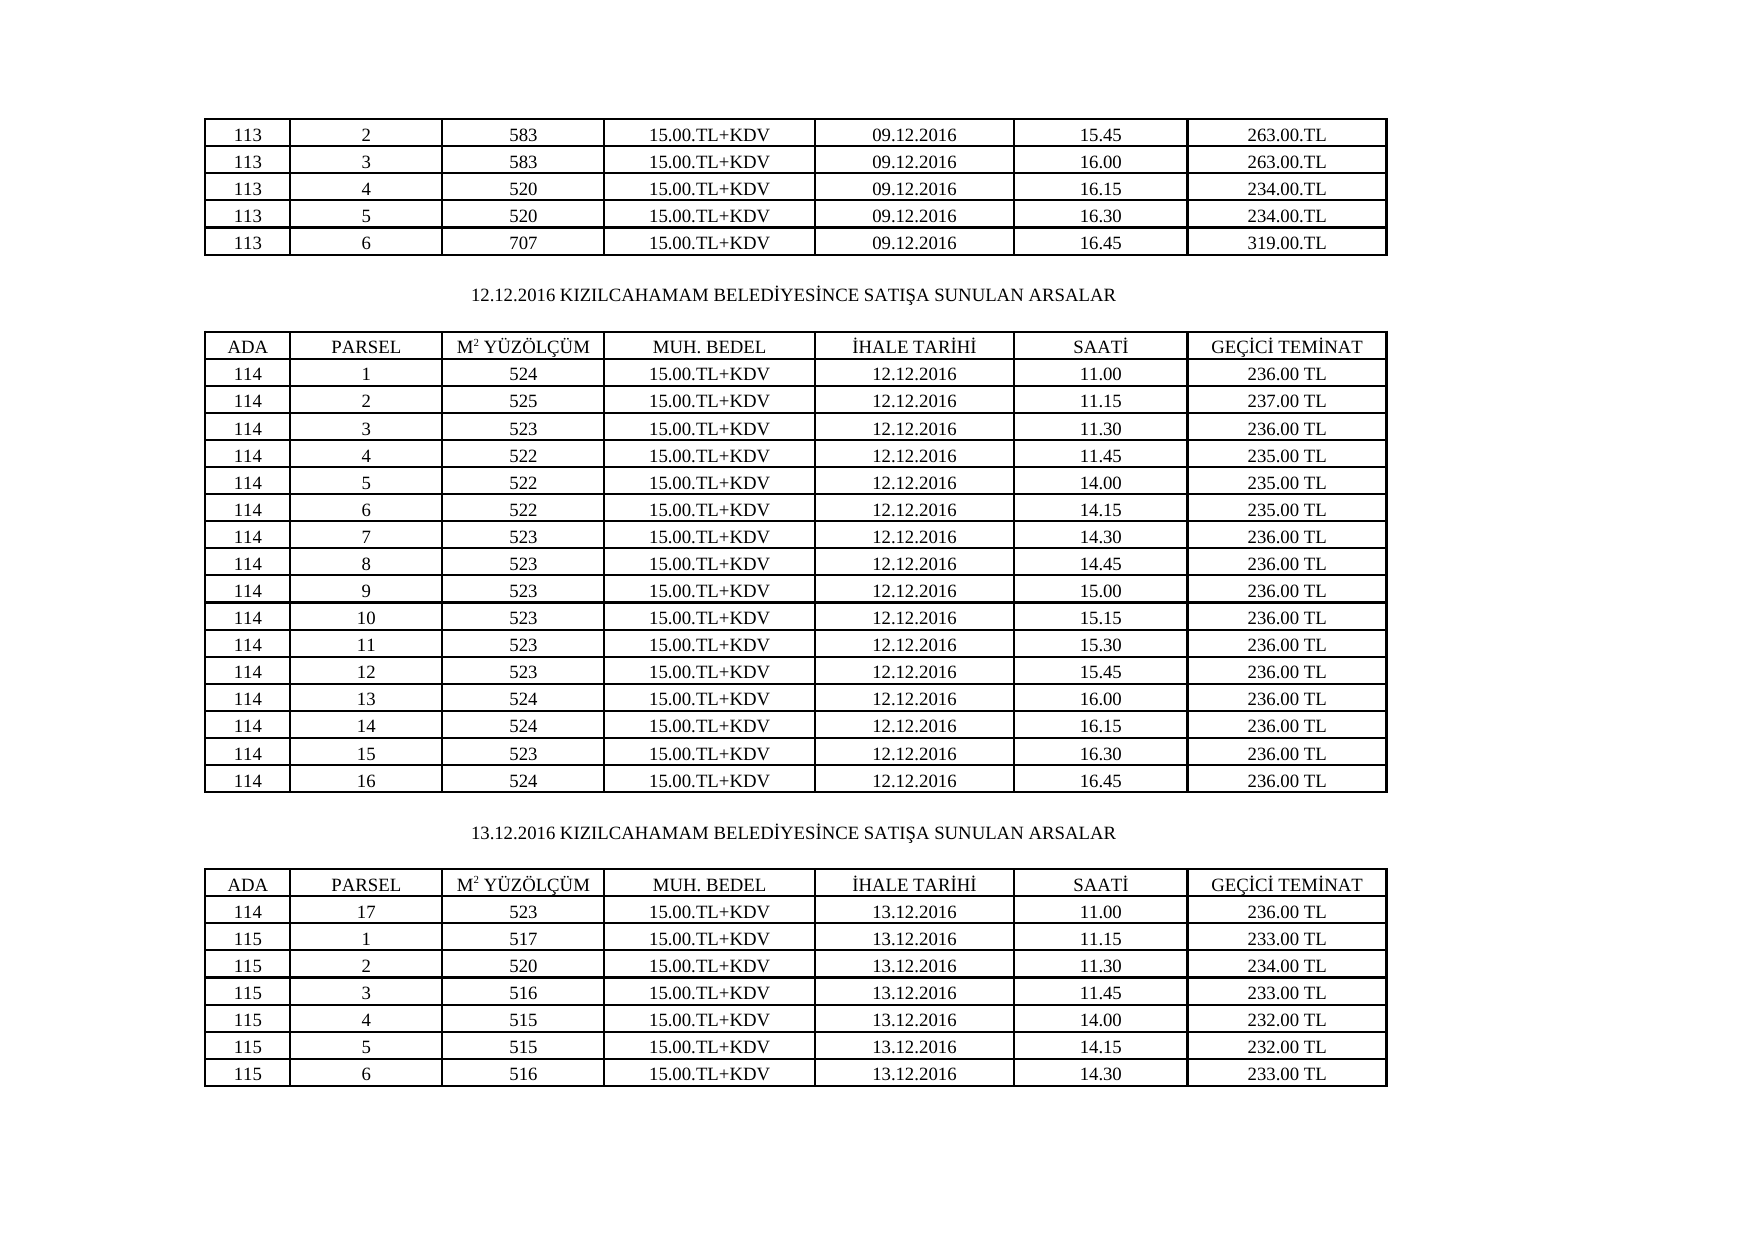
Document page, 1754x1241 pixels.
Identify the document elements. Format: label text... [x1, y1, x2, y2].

table_header MUH. BEDEL [605, 870, 814, 895]
table_cell 15.00.TL+KDV [605, 658, 814, 683]
table_cell 115 [206, 951, 289, 976]
table_cell 15.00.TL+KDV [605, 631, 814, 656]
table_cell 14.30 [1015, 1060, 1186, 1085]
table_header GEÇİCİ TEMİNAT [1189, 870, 1385, 895]
table_cell 7 [291, 522, 441, 547]
table_cell 15.00.TL+KDV [605, 495, 814, 520]
table_cell 522 [443, 441, 603, 466]
table_cell 12 [291, 658, 441, 683]
table_cell 1 [291, 924, 441, 949]
table_cell 517 [443, 924, 603, 949]
table_cell 524 [443, 766, 603, 791]
table_cell 114 [206, 897, 289, 922]
table_cell 15.00.TL+KDV [605, 739, 814, 764]
table_cell 236.00 TL [1189, 739, 1385, 764]
table_cell 523 [443, 897, 603, 922]
table_cell 15.00.TL+KDV [605, 951, 814, 976]
table_cell 114 [206, 766, 289, 791]
table_cell 236.00 TL [1189, 766, 1385, 791]
table_cell 583 [443, 120, 603, 145]
table_header ADA [206, 870, 289, 895]
table_cell 15.00.TL+KDV [605, 576, 814, 601]
table_cell 232.00 TL [1189, 1033, 1385, 1058]
table_cell 15.00.TL+KDV [605, 414, 814, 439]
table_cell 114 [206, 712, 289, 737]
table_cell 15.00.TL+KDV [605, 201, 814, 226]
table_header MUH. BEDEL [605, 333, 814, 358]
table_cell 233.00 TL [1189, 924, 1385, 949]
table_cell 524 [443, 712, 603, 737]
table_cell 15.00.TL+KDV [605, 441, 814, 466]
table_cell 16.00 [1015, 147, 1186, 172]
table_cell 522 [443, 495, 603, 520]
table_cell 115 [206, 1060, 289, 1085]
table_cell 15.00.TL+KDV [605, 1060, 814, 1085]
table_cell 10 [291, 604, 441, 628]
table_cell 16.30 [1015, 739, 1186, 764]
table_cell 1 [291, 360, 441, 385]
table_cell 114 [206, 414, 289, 439]
table_cell 15.00.TL+KDV [605, 522, 814, 547]
table_cell 235.00 TL [1189, 441, 1385, 466]
table_cell 236.00 TL [1189, 712, 1385, 737]
table_cell 114 [206, 441, 289, 466]
table_cell 234.00.TL [1189, 201, 1385, 226]
table_cell 15.45 [1015, 658, 1186, 683]
table_cell 13.12.2016 [816, 1033, 1013, 1058]
table_cell 12.12.2016 [816, 658, 1013, 683]
table_cell 114 [206, 604, 289, 628]
table_cell 14.45 [1015, 549, 1186, 574]
table_cell 4 [291, 1006, 441, 1031]
table_cell 12.12.2016 [816, 576, 1013, 601]
table_cell 11.15 [1015, 924, 1186, 949]
table_cell 523 [443, 414, 603, 439]
table_header SAATİ [1015, 333, 1186, 358]
table_cell 12.12.2016 [816, 387, 1013, 412]
table_cell 115 [206, 1033, 289, 1058]
table_cell 14.15 [1015, 1033, 1186, 1058]
table_cell 114 [206, 739, 289, 764]
table_cell 15.00.TL+KDV [605, 120, 814, 145]
table_cell 11.45 [1015, 441, 1186, 466]
table_cell 5 [291, 1033, 441, 1058]
table_cell 114 [206, 576, 289, 601]
table_cell 236.00 TL [1189, 576, 1385, 601]
table_cell 115 [206, 924, 289, 949]
table_cell 114 [206, 468, 289, 493]
table_cell 707 [443, 229, 603, 253]
table_cell 523 [443, 658, 603, 683]
table_cell 11.15 [1015, 387, 1186, 412]
table_cell 12.12.2016 [816, 495, 1013, 520]
table_cell 319.00.TL [1189, 229, 1385, 253]
table_cell 523 [443, 576, 603, 601]
table_cell 522 [443, 468, 603, 493]
table_cell 15.00.TL+KDV [605, 685, 814, 710]
table_cell 114 [206, 658, 289, 683]
table_cell 14.15 [1015, 495, 1186, 520]
table_cell 14.30 [1015, 522, 1186, 547]
table_header M2 YÜZÖLÇÜM [443, 333, 603, 358]
table_header PARSEL [291, 333, 441, 358]
table_cell 114 [206, 360, 289, 385]
table_cell 13 [291, 685, 441, 710]
table_cell 09.12.2016 [816, 174, 1013, 199]
table_cell 113 [206, 147, 289, 172]
table_cell 13.12.2016 [816, 1006, 1013, 1031]
table_cell 113 [206, 229, 289, 253]
table_cell 15.00.TL+KDV [605, 924, 814, 949]
table_cell 15.00.TL+KDV [605, 604, 814, 628]
table_cell 235.00 TL [1189, 495, 1385, 520]
table_cell 13.12.2016 [816, 951, 1013, 976]
table_cell 236.00 TL [1189, 685, 1385, 710]
table_cell 11.30 [1015, 414, 1186, 439]
table_cell 12.12.2016 [816, 739, 1013, 764]
table_cell 233.00 TL [1189, 979, 1385, 1003]
table_cell 4 [291, 441, 441, 466]
table_cell 115 [206, 979, 289, 1003]
table_cell 8 [291, 549, 441, 574]
table_cell 16.45 [1015, 766, 1186, 791]
table_cell 3 [291, 414, 441, 439]
table_cell 113 [206, 120, 289, 145]
table_cell 236.00 TL [1189, 549, 1385, 574]
table_cell 15.45 [1015, 120, 1186, 145]
table_cell 520 [443, 174, 603, 199]
table_cell 516 [443, 979, 603, 1003]
table_cell 236.00 TL [1189, 604, 1385, 628]
table_cell 16.30 [1015, 201, 1186, 226]
table_cell 12.12.2016 [816, 468, 1013, 493]
table_cell 12.12.2016 [816, 604, 1013, 628]
table_cell 12.12.2016 [816, 441, 1013, 466]
table_header SAATİ [1015, 870, 1186, 895]
table_cell 3 [291, 147, 441, 172]
table_cell 232.00 TL [1189, 1006, 1385, 1031]
table_cell 2 [291, 120, 441, 145]
table_cell 523 [443, 739, 603, 764]
table_cell 236.00 TL [1189, 522, 1385, 547]
table_cell 235.00 TL [1189, 468, 1385, 493]
table_cell 515 [443, 1033, 603, 1058]
table_cell 15.00.TL+KDV [605, 712, 814, 737]
table_cell 113 [206, 201, 289, 226]
table_cell 11.30 [1015, 951, 1186, 976]
table_cell 233.00 TL [1189, 1060, 1385, 1085]
table_cell 11.00 [1015, 360, 1186, 385]
table_cell 523 [443, 549, 603, 574]
table_cell 17 [291, 897, 441, 922]
table_cell 3 [291, 979, 441, 1003]
table_cell 236.00 TL [1189, 897, 1385, 922]
table_cell 15.00 [1015, 576, 1186, 601]
table_cell 5 [291, 468, 441, 493]
table_cell 236.00 TL [1189, 414, 1385, 439]
table_cell 15.00.TL+KDV [605, 229, 814, 253]
table_header PARSEL [291, 870, 441, 895]
table_cell 14.00 [1015, 1006, 1186, 1031]
table_cell 515 [443, 1006, 603, 1031]
table_cell 11.00 [1015, 897, 1186, 922]
table_cell 16.45 [1015, 229, 1186, 253]
table_cell 16.15 [1015, 712, 1186, 737]
table_cell 13.12.2016 [816, 924, 1013, 949]
table_cell 15.00.TL+KDV [605, 897, 814, 922]
table_cell 12.12.2016 [816, 414, 1013, 439]
table_cell 15.00.TL+KDV [605, 147, 814, 172]
table_cell 09.12.2016 [816, 201, 1013, 226]
table_cell 516 [443, 1060, 603, 1085]
table_cell 12.12.2016 [816, 360, 1013, 385]
table_cell 9 [291, 576, 441, 601]
table_cell 12.12.2016 [816, 631, 1013, 656]
table_header GEÇİCİ TEMİNAT [1189, 333, 1385, 358]
table_cell 520 [443, 951, 603, 976]
table_cell 114 [206, 631, 289, 656]
table_cell 6 [291, 495, 441, 520]
table_cell 15.15 [1015, 604, 1186, 628]
table_cell 12.12.2016 [816, 522, 1013, 547]
table_cell 13.12.2016 [816, 897, 1013, 922]
table_cell 525 [443, 387, 603, 412]
table_cell 6 [291, 229, 441, 253]
text 12.12.2016 KIZILCAHAMAM BELEDİYESİNCE SATIŞA SUNULAN ARSALAR [146, 281, 1608, 306]
table_cell 13.12.2016 [816, 1060, 1013, 1085]
table_cell 12.12.2016 [816, 685, 1013, 710]
table_cell 15 [291, 739, 441, 764]
table_cell 12.12.2016 [816, 549, 1013, 574]
table_cell 16 [291, 766, 441, 791]
table_cell 234.00.TL [1189, 174, 1385, 199]
table_cell 236.00 TL [1189, 631, 1385, 656]
table_cell 4 [291, 174, 441, 199]
table_cell 2 [291, 387, 441, 412]
table_cell 115 [206, 1006, 289, 1031]
table_cell 15.00.TL+KDV [605, 549, 814, 574]
table_cell 15.00.TL+KDV [605, 1006, 814, 1031]
table_cell 523 [443, 522, 603, 547]
table_cell 09.12.2016 [816, 120, 1013, 145]
table_cell 237.00 TL [1189, 387, 1385, 412]
table_header ADA [206, 333, 289, 358]
table_header M2 YÜZÖLÇÜM [443, 870, 603, 895]
table_cell 15.30 [1015, 631, 1186, 656]
table_cell 15.00.TL+KDV [605, 174, 814, 199]
table_cell 523 [443, 631, 603, 656]
table_cell 2 [291, 951, 441, 976]
table_cell 14 [291, 712, 441, 737]
table_cell 263.00.TL [1189, 120, 1385, 145]
table_cell 114 [206, 495, 289, 520]
table_cell 15.00.TL+KDV [605, 1033, 814, 1058]
table_cell 234.00 TL [1189, 951, 1385, 976]
table_cell 520 [443, 201, 603, 226]
table_cell 114 [206, 387, 289, 412]
table_cell 14.00 [1015, 468, 1186, 493]
table_cell 114 [206, 685, 289, 710]
table_cell 11.45 [1015, 979, 1186, 1003]
text 13.12.2016 KIZILCAHAMAM BELEDİYESİNCE SATIŞA SUNULAN ARSALAR [146, 818, 1608, 843]
table_cell 15.00.TL+KDV [605, 468, 814, 493]
table_cell 16.15 [1015, 174, 1186, 199]
table_cell 263.00.TL [1189, 147, 1385, 172]
table_header İHALE TARİHİ [816, 870, 1013, 895]
table_cell 12.12.2016 [816, 712, 1013, 737]
table_cell 09.12.2016 [816, 229, 1013, 253]
table_cell 236.00 TL [1189, 658, 1385, 683]
table_cell 114 [206, 522, 289, 547]
table_cell 524 [443, 360, 603, 385]
table_cell 16.00 [1015, 685, 1186, 710]
table_cell 11 [291, 631, 441, 656]
table_cell 15.00.TL+KDV [605, 766, 814, 791]
table_cell 583 [443, 147, 603, 172]
table_cell 12.12.2016 [816, 766, 1013, 791]
table_cell 114 [206, 549, 289, 574]
table_cell 5 [291, 201, 441, 226]
table_cell 15.00.TL+KDV [605, 360, 814, 385]
table_cell 15.00.TL+KDV [605, 387, 814, 412]
table_cell 15.00.TL+KDV [605, 979, 814, 1003]
table_cell 09.12.2016 [816, 147, 1013, 172]
table_header İHALE TARİHİ [816, 333, 1013, 358]
table_cell 113 [206, 174, 289, 199]
table_cell 236.00 TL [1189, 360, 1385, 385]
table_cell 6 [291, 1060, 441, 1085]
table_cell 523 [443, 604, 603, 628]
table_cell 13.12.2016 [816, 979, 1013, 1003]
table_cell 524 [443, 685, 603, 710]
